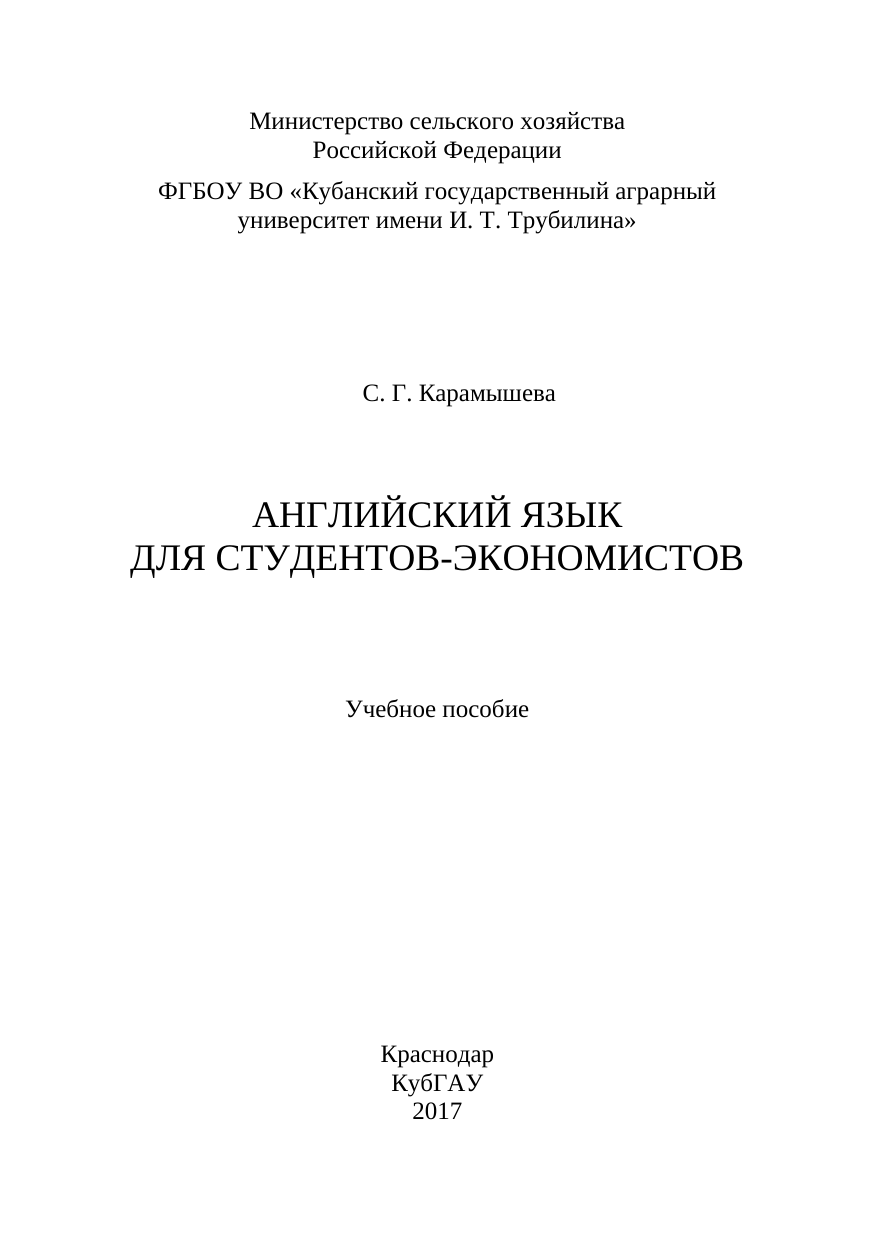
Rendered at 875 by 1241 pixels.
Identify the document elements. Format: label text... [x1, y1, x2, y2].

text КубГАУ [100, 1068, 774, 1096]
text C. Г. Карамышева [145, 378, 774, 406]
text 2017 [100, 1096, 774, 1125]
text ФГБОУ ВО «Кубанский государственный аграрный [100, 176, 774, 205]
text Краснодар [100, 1039, 774, 1068]
text АНГЛИЙСКИЙ язык ДЛЯ СТУДЕНТОВ-ЭКОНОМИСТОВ [100, 493, 774, 579]
text Учебное пособие [100, 694, 774, 723]
text университет имени И. Т. Трубилина» [100, 205, 774, 234]
text Министерство сельского хозяйства Российской Федерации [100, 106, 774, 164]
